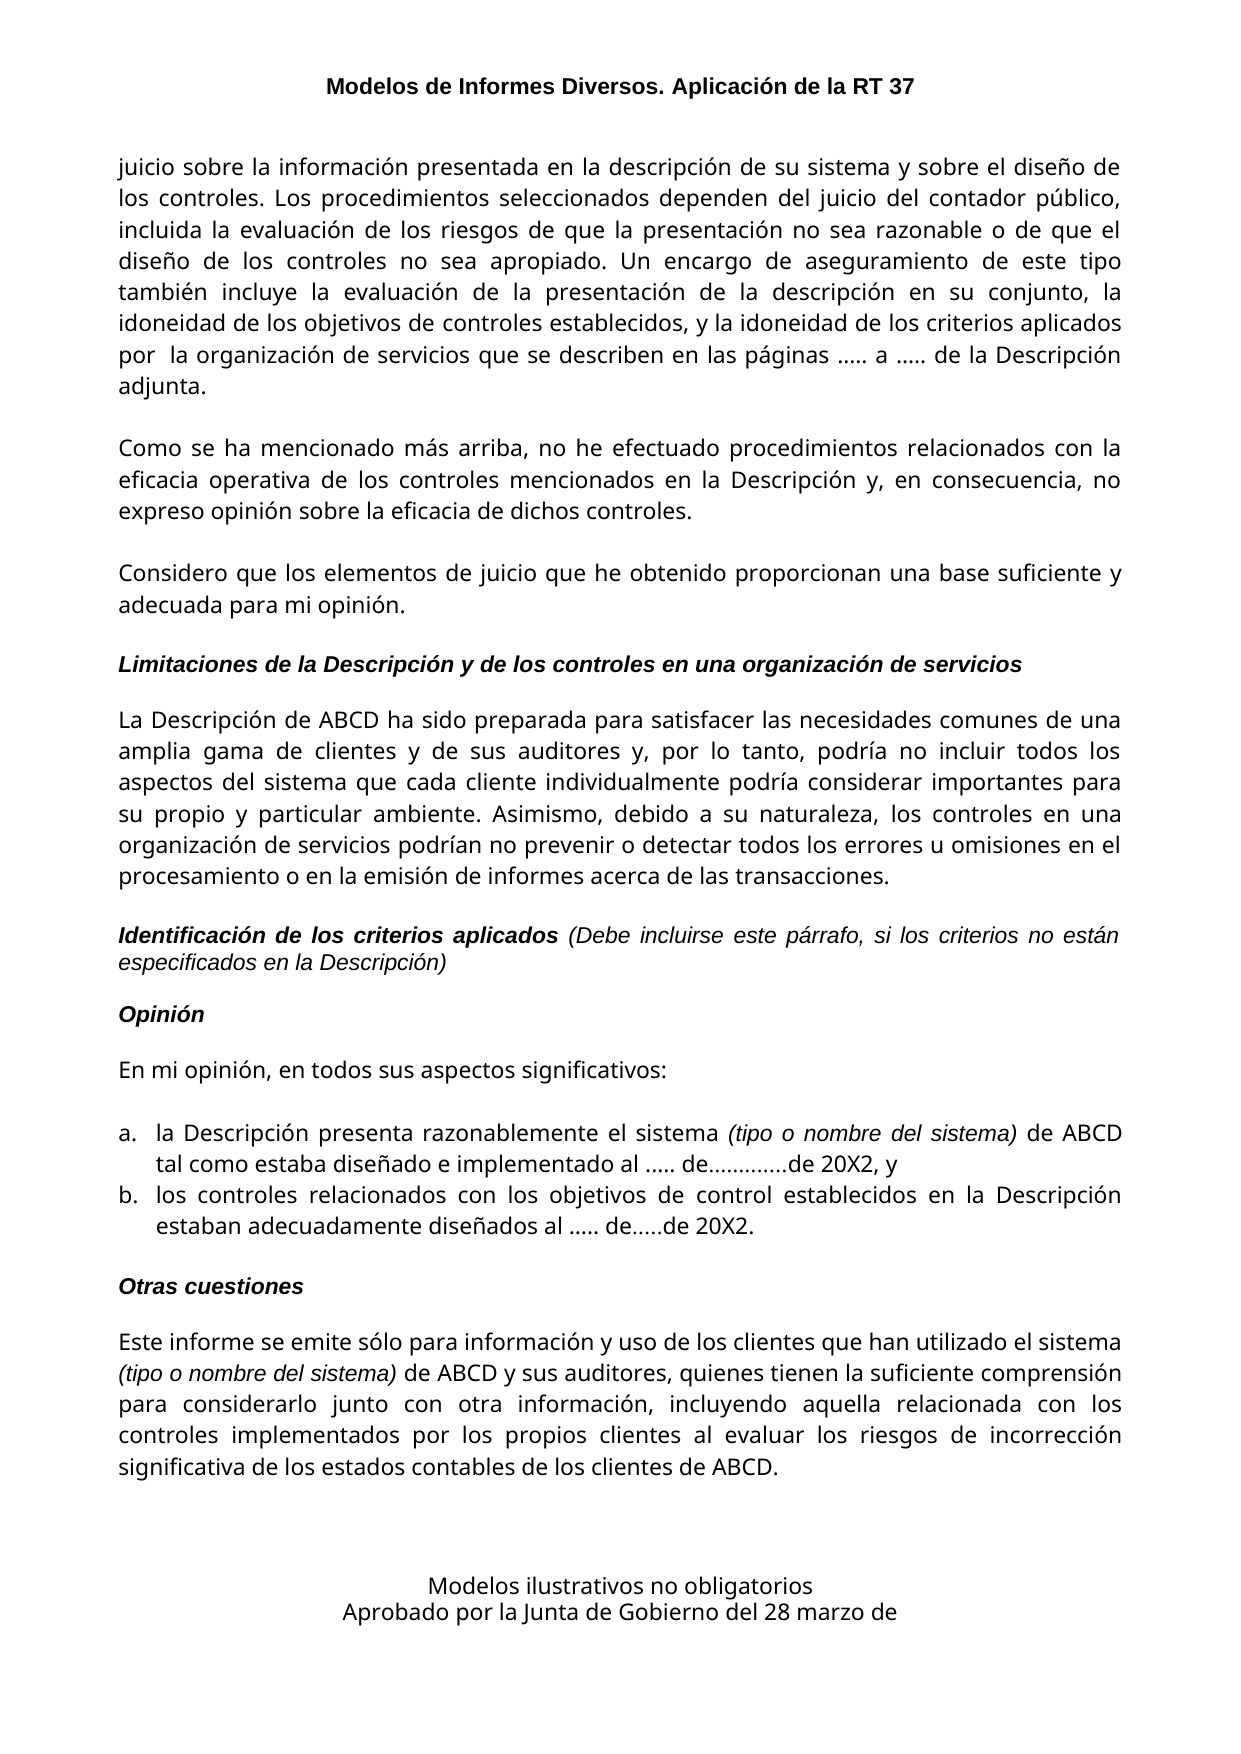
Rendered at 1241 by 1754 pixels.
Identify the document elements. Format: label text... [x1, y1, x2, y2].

subtitle Limitaciones de la Descripción y de los controles en una organización de servicios [118, 651, 1176, 677]
subtitle Otras cuestiones [118, 1273, 1176, 1299]
text Identificación de los criterios aplicados (Debe incluirse este párrafo, si los criterios no están especificados en la Descripción) [118, 922, 1176, 975]
text Este informe se emite sólo para información y uso de los clientes que han utilizado el sistema (tipo o nombre del sistema) de ABCD y sus auditores, quienes tienen la suficiente comprensión para considerarlo junto con otra información, incluyendo aquella relacionada con los controles implementados por los propios clientes al evaluar los riesgos de incorrección significativa de los estados contables de los clientes de ABCD. [118, 1326, 1123, 1482]
text juicio sobre la información presentada en la descripción de su sistema y sobre el diseño de los controles. Los procedimientos seleccionados dependen del juicio del contador público, incluida la evaluación de los riesgos de que la presentación no sea razonable o de que el diseño de los controles no sea apropiado. Un encargo de aseguramiento de este tipo también incluye la evaluación de la presentación de la descripción en su conjunto, la idoneidad de los objetivos de controles establecidos, y la idoneidad de los criterios aplicados por la organización de servicios que se describen en las páginas ….. a ….. de la Descripción adjunta. [118, 151, 1122, 401]
list la Descripción presenta razonablemente el sistema (tipo o nombre del sistema) de ABCD tal como estaba diseñado e implementado al .…. de de 20X2, y [118, 1117, 1123, 1179]
subtitle Opinión [118, 1001, 1176, 1028]
list los controles relacionados con los objetivos de control establecidos en la Descripción estaban adecuadamente diseñados al ….. de de 20X2. [118, 1179, 1122, 1242]
text Considero que los elementos de juicio que he obtenido proporcionan una base suficiente y adecuada para mi opinión. [118, 557, 1122, 620]
text En mi opinión, en todos sus aspectos significativos: [118, 1054, 1176, 1085]
text La Descripción de ABCD ha sido preparada para satisfacer las necesidades comunes de una amplia gama de clientes y de sus auditores y, por lo tanto, podría no incluir todos los aspectos del sistema que cada cliente individualmente podría considerar importantes para su propio y particular ambiente. Asimismo, debido a su naturaleza, los controles en una organización de servicios podrían no prevenir o detectar todos los errores u omisiones en el procesamiento o en la emisión de informes acerca de las transacciones. [118, 704, 1122, 891]
text Como se ha mencionado más arriba, no he efectuado procedimientos relacionados con la eficacia operativa de los controles mencionados en la Descripción y, en consecuencia, no expreso opinión sobre la eficacia de dichos controles. [118, 432, 1122, 526]
